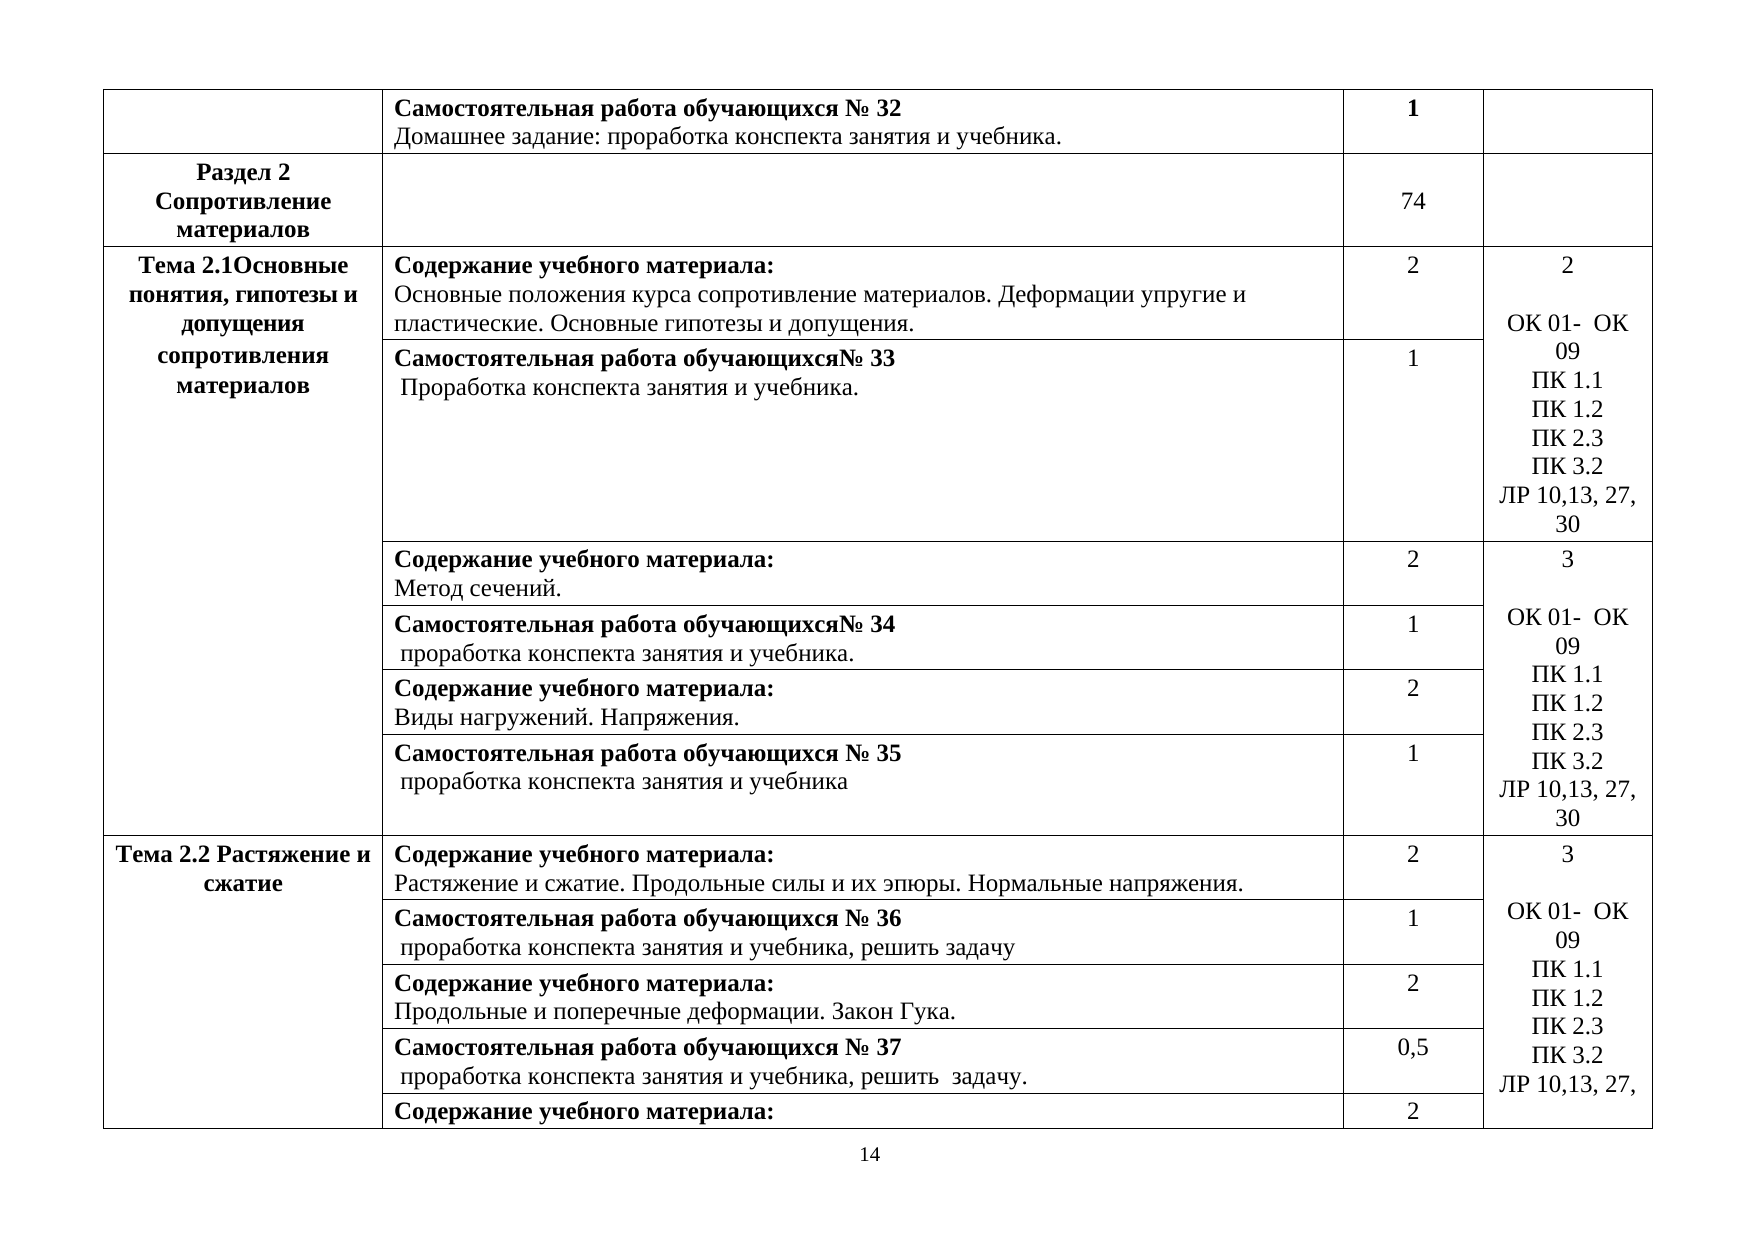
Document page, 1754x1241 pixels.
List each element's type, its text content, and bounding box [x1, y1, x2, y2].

table_cell 1 [1344, 90, 1483, 153]
table_cell Самостоятельная работа обучающихся № 36 проработка конспекта занятия и учебника, решить задачу [383, 900, 1343, 964]
table_cell Самостоятельная работа обучающихся№ 34 проработка конспекта занятия и учебника. [383, 606, 1343, 669]
table_cell 3 ОК 01- ОК 09 ПК 1.1 ПК 1.2 ПК 2.3 ПК 3.2 ЛР 10,13, 27, 30 [1484, 836, 1652, 1128]
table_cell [1484, 247, 1652, 541]
table_cell [383, 154, 1343, 246]
table_cell Раздел 2 Сопротивление материалов [104, 154, 382, 246]
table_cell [383, 1094, 1343, 1128]
table_cell [1484, 154, 1652, 246]
table_cell 1 [1344, 340, 1483, 541]
table_cell 2 [1344, 965, 1483, 1028]
table_cell 2 [1344, 836, 1483, 899]
table_cell Тема 2.2 Растяжение и сжатие [104, 836, 382, 1128]
table_cell 2 [1344, 670, 1483, 734]
table_cell Тема 2.1Основные понятия, гипотезы и допущения сопротивления материалов [104, 247, 382, 835]
table_cell Содержание учебного материала: Продольные и поперечные деформации. Закон Гука. [383, 965, 1343, 1028]
table_cell 1 [1344, 900, 1483, 964]
table_cell Содержание учебного материала: Метод сечений. [383, 542, 1343, 605]
table_cell Самостоятельная работа обучающихся№ 33 Проработка конспекта занятия и учебника. [383, 340, 1343, 541]
table_cell Самостоятельная работа обучающихся № 35 проработка конспекта занятия и учебника [383, 735, 1343, 835]
table_cell 0,5 [1344, 1029, 1483, 1092]
table_cell 2 [1344, 542, 1483, 605]
table_cell Самостоятельная работа обучающихся № 32 Домашнее задание: проработка конспекта занятия и учебника. [383, 90, 1343, 153]
table_cell Самостоятельная работа обучающихся № 37 проработка конспекта занятия и учебника, решить задачу. [383, 1029, 1343, 1092]
table_cell 1 [1344, 735, 1483, 835]
table_cell 2 [1344, 247, 1483, 339]
table_cell Содержание учебного материала: Основные положения курса сопротивление материалов. Деформации упругие и пластические. Основные гипотезы и допущения. [383, 247, 1343, 339]
table_cell 1 [1344, 606, 1483, 669]
table_cell 2 [1344, 1094, 1483, 1128]
table_cell 74 [1344, 154, 1483, 246]
table_cell Содержание учебного материала: Растяжение и сжатие. Продольные силы и их эпюры. Нормальные напряжения. [383, 836, 1343, 899]
table_cell Содержание учебного материала: Виды нагружений. Напряжения. [383, 670, 1343, 734]
table_cell 3 ОК 01- ОК 09 ПК 1.1 ПК 1.2 ПК 2.3 ПК 3.2 ЛР 10,13, 27, 30 [1484, 542, 1652, 835]
